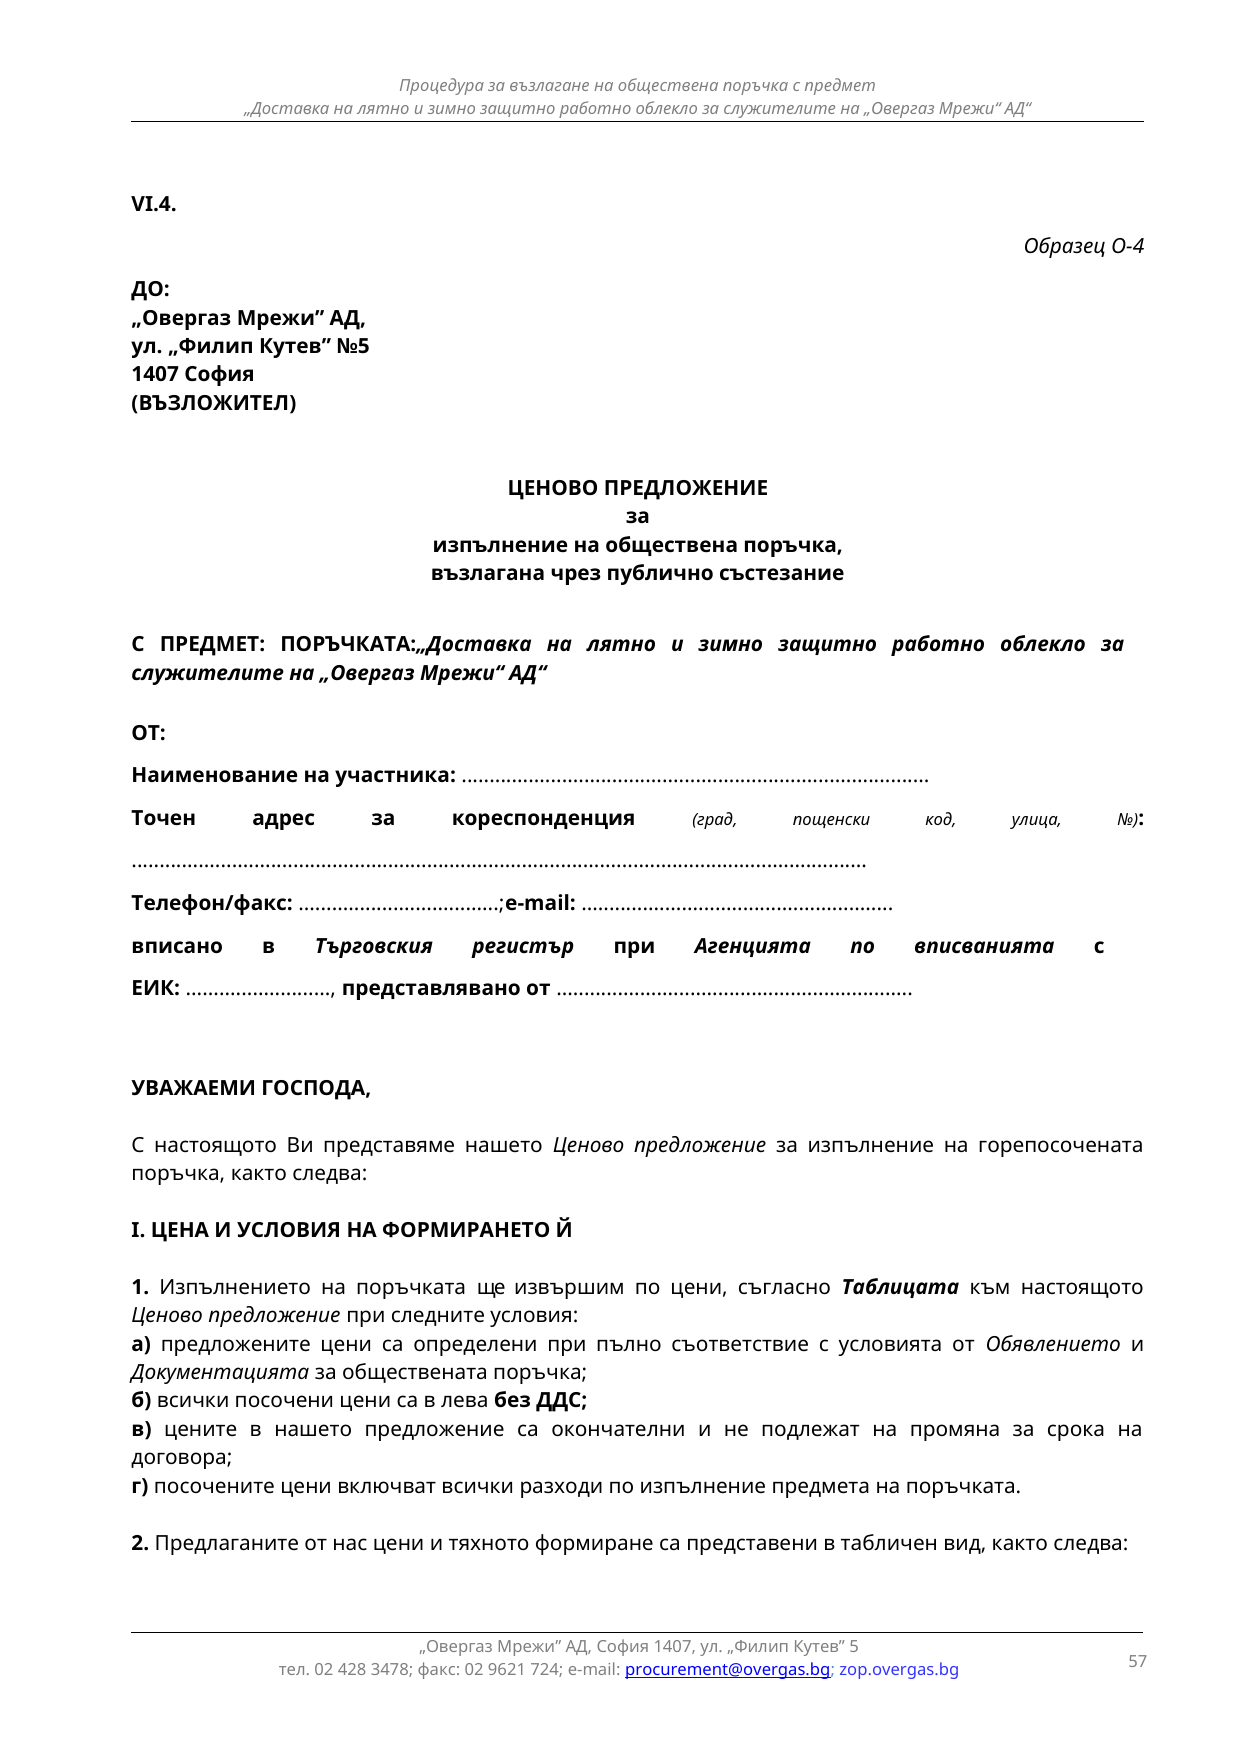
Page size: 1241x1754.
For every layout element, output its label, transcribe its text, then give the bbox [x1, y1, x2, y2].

text Наименование на участника: .................................................................................... [131, 760, 1144, 789]
text ул. „Филип Кутев” №5 [131, 331, 1144, 359]
text (ВЪЗЛОЖИТЕЛ) [131, 388, 1144, 416]
text Точен адрес за кореспонденция (град, пощенски код, улица, №): .................................................................................................................................... [131, 803, 1144, 874]
text вписано в Търговския регистър при Агенцията по вписванията с ЕИК: .........................., представлявано от ................................................................ [131, 931, 1144, 1002]
text б) всички посочени цени са в лева без ДДС; [131, 1386, 1144, 1414]
text „Овергаз Мрежи” АД, [131, 303, 1144, 331]
text Образец О-4 [131, 232, 1144, 260]
text 1. Изпълнението на поръчката ще извършим по цени, съгласно Таблицата към настоящото Ценово предложение при следните условия: [131, 1272, 1144, 1329]
text ДО: [131, 274, 1144, 303]
text VI.4. [131, 189, 1144, 217]
text УВАЖАЕМИ ГОСПОДА, [131, 1073, 1144, 1101]
text за [131, 502, 1144, 530]
text 1407 София [131, 359, 1144, 388]
text ЦЕНОВО ПРЕДЛОЖЕНИЕ [131, 473, 1144, 502]
text С настоящото Ви представяме нашето Ценово предложение за изпълнение на горепосочената поръчка, както следва: [131, 1130, 1144, 1187]
text възлагана чрез публично състезание [131, 558, 1144, 587]
text 2. Предлаганите от нас цени и тяхното формиране са представени в табличен вид, както следва: [131, 1528, 1144, 1556]
text I. ЦЕНА И УСЛОВИЯ НА ФОРМИРАНЕТО Й [131, 1215, 1144, 1243]
text г) посочените цени включват всички разходи по изпълнение предмета на поръчката. [131, 1471, 1144, 1499]
text изпълнение на обществена поръчка, [131, 530, 1144, 558]
text С ПРЕДМЕТ: ПОРЪЧКАТА:„Доставка на лятно и зимно защитно работно облекло за служителите на „Овергаз Мрежи“ АД“ [131, 629, 1125, 686]
text ОТ: [131, 718, 1144, 746]
text Телефон/факс: ....................................;e-mail: ........................................................ [131, 888, 1144, 917]
text в) цените в нашето предложение са окончателни и не подлежат на промяна за срока на договора; [131, 1414, 1144, 1471]
text а) предложените цени са определени при пълно съответствие с условията от Обявлението и Документацията за обществената поръчка; [131, 1329, 1144, 1386]
